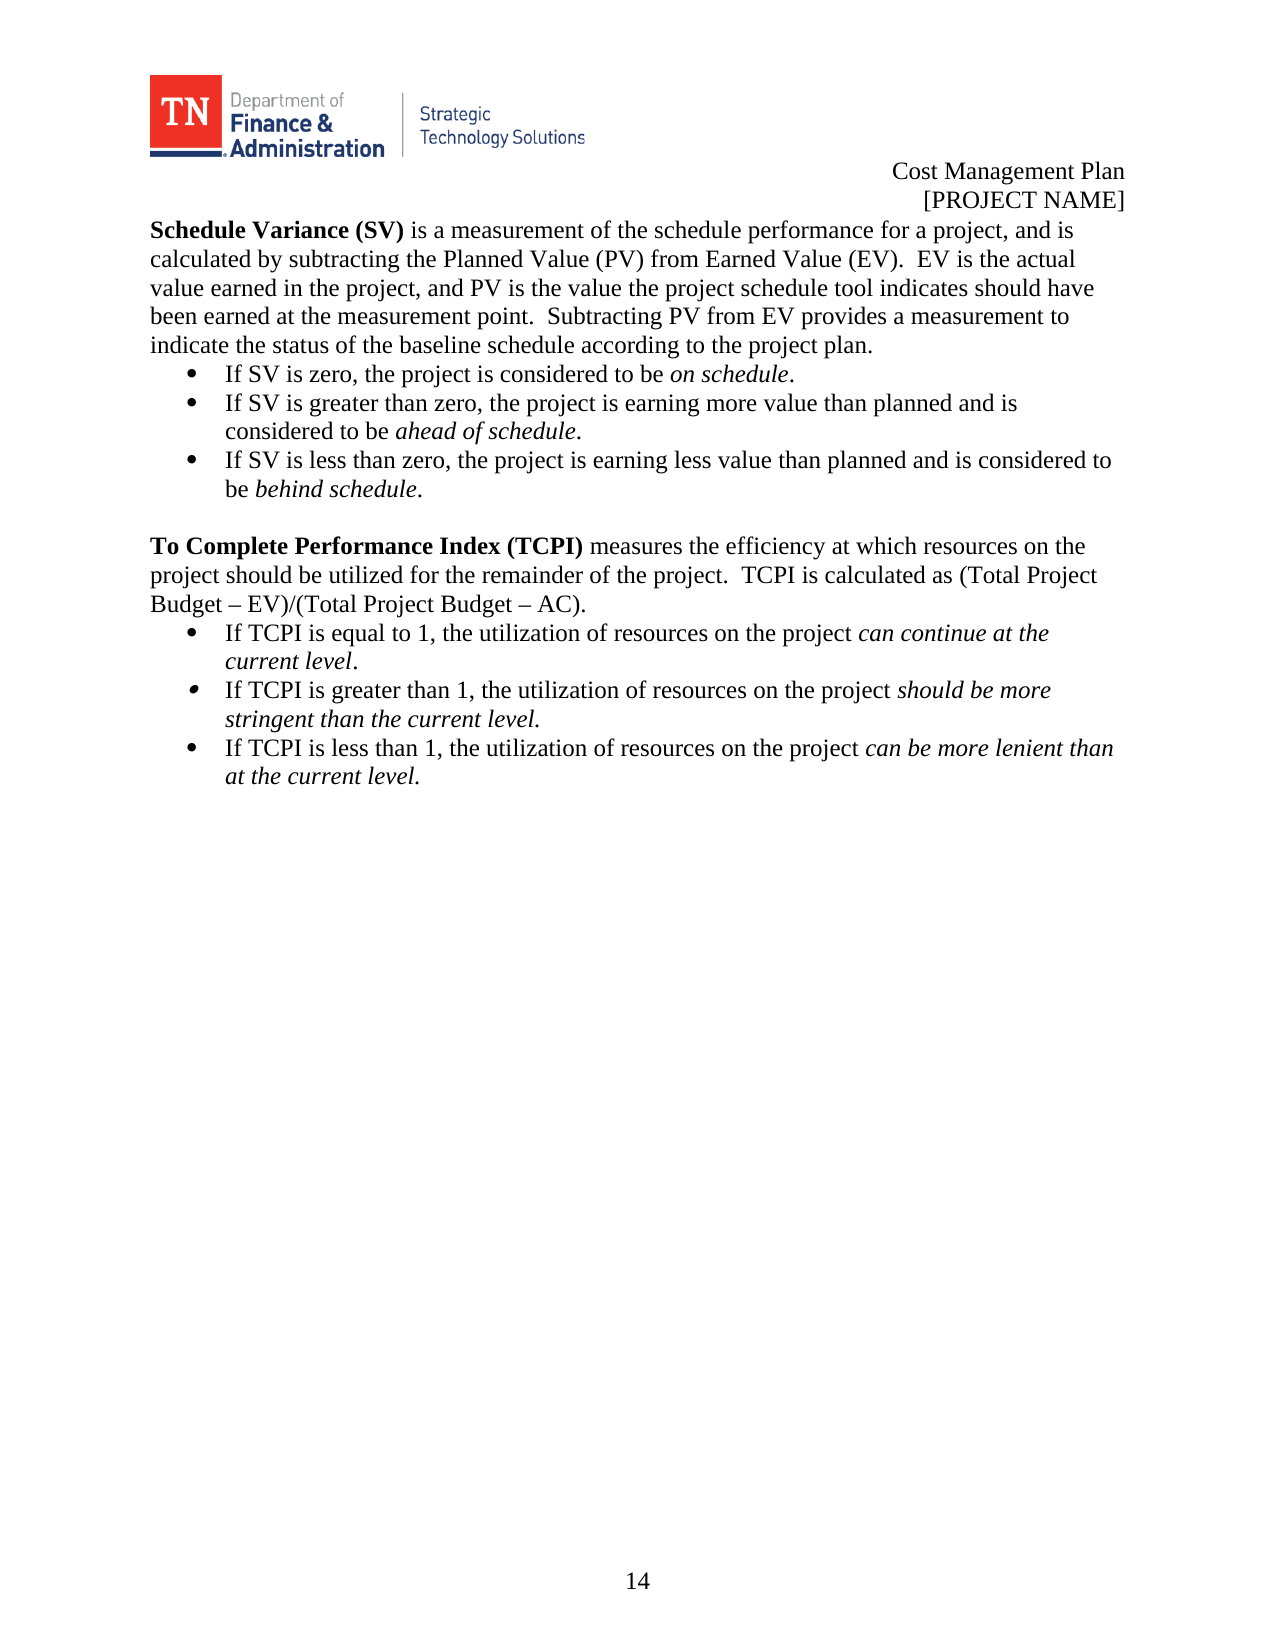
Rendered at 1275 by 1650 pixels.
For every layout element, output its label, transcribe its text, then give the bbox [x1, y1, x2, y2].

list If TCPI is equal to 1, the utilization of resources on the project can continue at the current level. [187, 618, 1125, 675]
list If SV is zero, the project is considered to be on schedule. [187, 359, 1125, 388]
list If SV is less than zero, the project is earning less value than planned and is considered to be behind schedule. [187, 445, 1125, 503]
list If TCPI is less than 1, the utilization of resources on the project can be more lenient than at the current level. [187, 733, 1125, 790]
picture [150, 75, 585, 157]
text To Complete Performance Index (TCPI) measures the efficiency at which resources on the project should be utilized for the remainder of the project. TCPI is calculated as (Total Project Budget – EV)/(Total Project Budget – AC). [150, 531, 1125, 618]
text Schedule Variance (SV) is a measurement of the schedule performance for a project, and is calculated by subtracting the Planned Value (PV) from Earned Value (EV). EV is the actual value earned in the project, and PV is the value the project schedule tool indicates should have been earned at the measurement point. Subtracting PV from EV provides a measurement to indicate the status of the baseline schedule according to the project plan. [150, 215, 1125, 359]
list If SV is greater than zero, the project is earning more value than planned and is considered to be ahead of schedule. [187, 388, 1125, 445]
list If TCPI is greater than 1, the utilization of resources on the project should be more stringent than the current level. [187, 675, 1125, 733]
